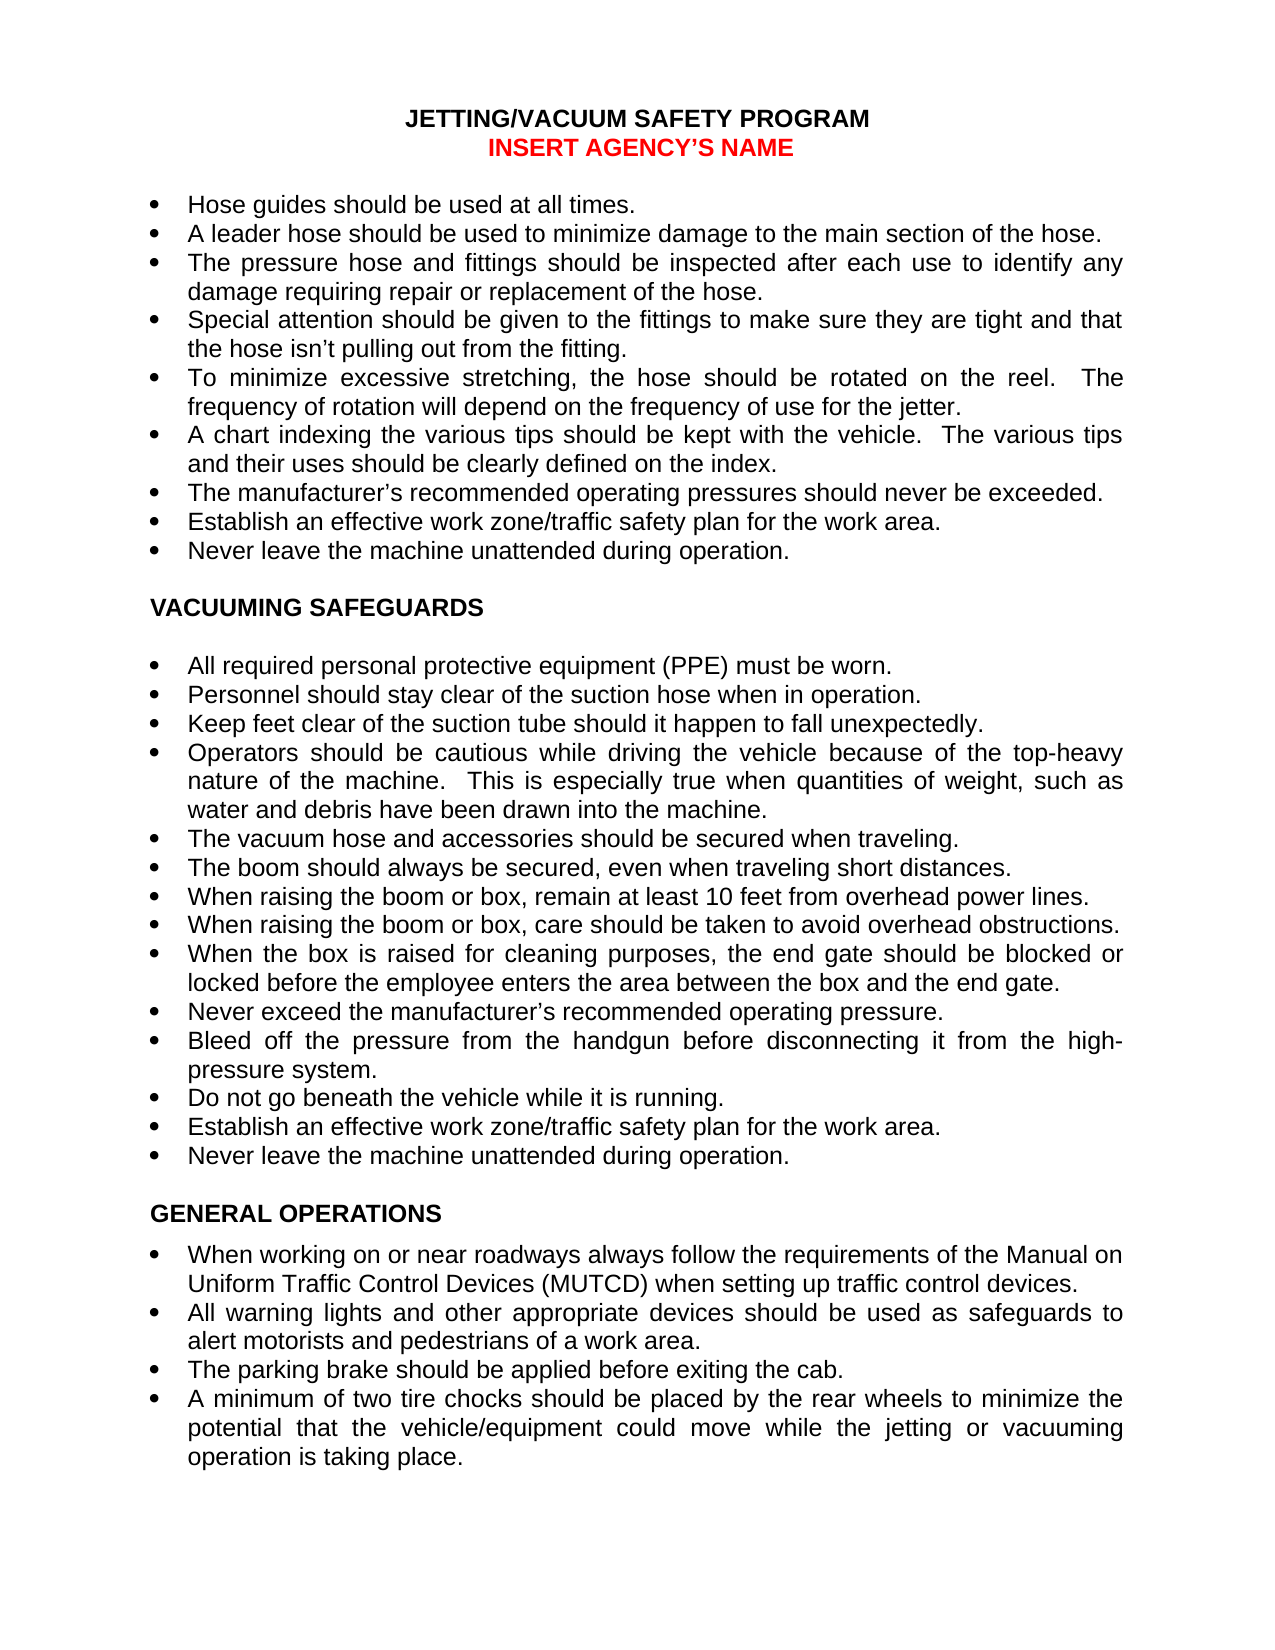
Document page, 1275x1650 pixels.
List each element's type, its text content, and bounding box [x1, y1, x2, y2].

list A leader hose should be used to minimize damage to the main section of the hose. [150, 219, 1125, 248]
list The boom should always be secured, even when traveling short distances. [150, 853, 1125, 882]
list To minimize excessive stretching, the hose should be rotated on the reel. The frequency of rotation will depend on the frequency of use for the jetter. [150, 363, 1125, 421]
list Never exceed the manufacturer’s recommended operating pressure. [150, 997, 1125, 1026]
list A minimum of two tire chocks should be placed by the rear wheels to minimize the potential that the vehicle/equipment could move while the jetting or vacuuming operation is taking place. [150, 1384, 1125, 1470]
list Personnel should stay clear of the suction hose when in operation. [150, 680, 1125, 709]
list Special attention should be given to the fittings to make sure they are tight and that the hose isn’t pulling out from the fitting. [150, 305, 1125, 363]
list When raising the boom or box, care should be taken to avoid overhead obstructions. [150, 910, 1125, 939]
list The vacuum hose and accessories should be secured when traveling. [150, 824, 1125, 853]
list Keep feet clear of the suction tube should it happen to fall unexpectedly. [150, 709, 1125, 737]
list Bleed off the pressure from the handgun before disconnecting it from the high-pressure system. [150, 1026, 1125, 1083]
list When working on or near roadways always follow the requirements of the Manual on Uniform Traffic Control Devices (MUTCD) when setting up traffic control devices. [150, 1240, 1125, 1297]
list A chart indexing the various tips should be kept with the vehicle. The various tips and their uses should be clearly defined on the index. [150, 421, 1125, 478]
subtitle VACUUMING SAFEGUARDS [150, 593, 1125, 622]
list Never leave the machine unattended during operation. [150, 536, 1125, 565]
list When raising the boom or box, remain at least 10 feet from overhead power lines. [150, 882, 1125, 910]
list Do not go beneath the vehicle while it is running. [150, 1083, 1125, 1112]
subtitle GENERAL OPERATIONS [150, 1199, 1125, 1227]
list Establish an effective work zone/traffic safety plan for the work area. [150, 507, 1125, 536]
list Never leave the machine unattended during operation. [150, 1141, 1125, 1170]
list Hose guides should be used at all times. [150, 190, 1125, 219]
list Operators should be cautious while driving the vehicle because of the top-heavy nature of the machine. This is especially true when quantities of weight, such as water and debris have been drawn into the machine. [150, 737, 1125, 824]
list The parking brake should be applied before exiting the cab. [150, 1355, 1125, 1384]
list When the box is raised for cleaning purposes, the end gate should be blocked or locked before the employee enters the area between the box and the end gate. [150, 939, 1125, 997]
list The manufacturer’s recommended operating pressures should never be exceeded. [150, 478, 1125, 507]
list All required personal protective equipment () must be worn. [150, 651, 1125, 680]
list All warning lights and other appropriate devices should be used as safeguards to alert motorists and pedestrians of a work area. [150, 1297, 1125, 1355]
list Establish an effective work zone/traffic safety plan for the work area. [150, 1112, 1125, 1141]
list The pressure hose and fittings should be inspected after each use to identify any damage requiring repair or replacement of the hose. [150, 248, 1125, 305]
